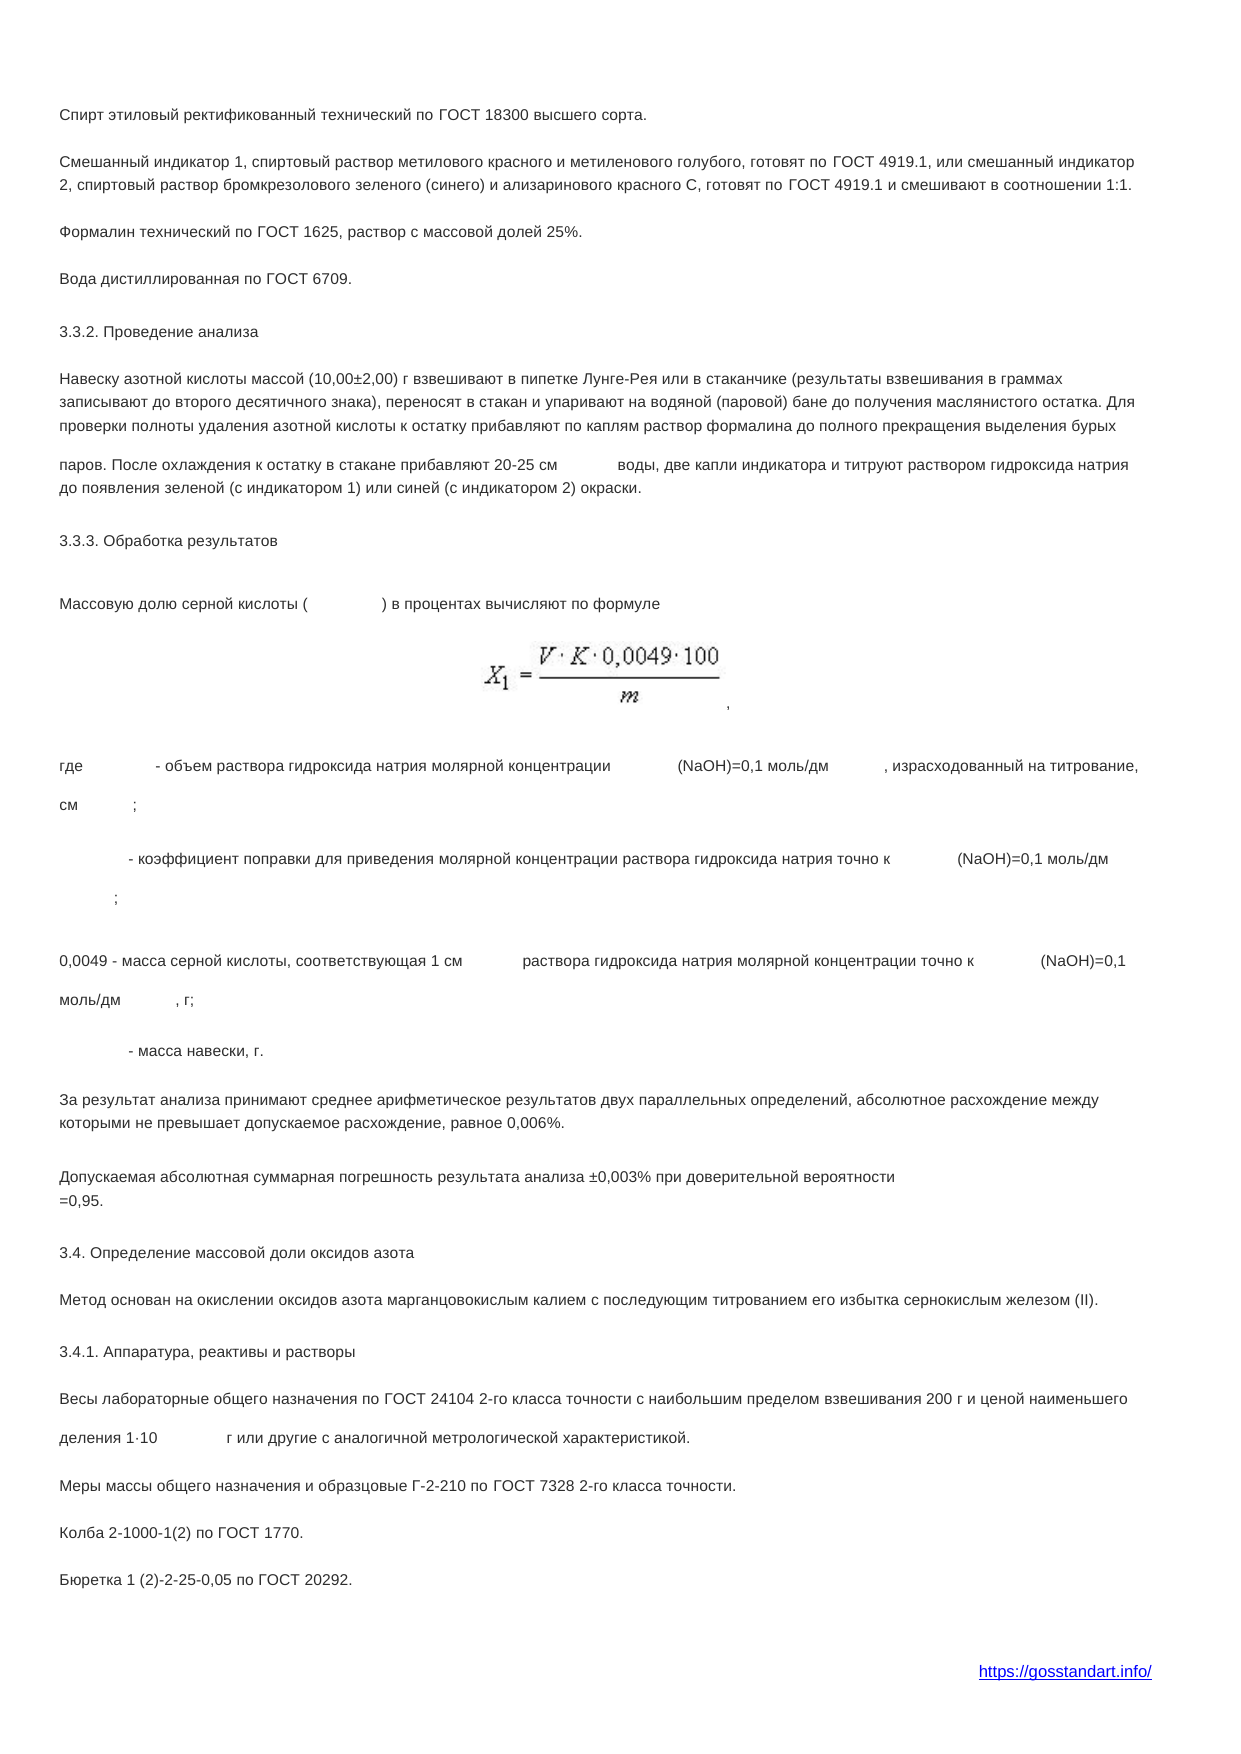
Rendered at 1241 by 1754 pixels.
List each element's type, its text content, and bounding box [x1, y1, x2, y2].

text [59, 100, 1152, 317]
picture [480, 641, 726, 709]
text =0,95. [59, 1186, 1152, 1238]
text , [59, 641, 1152, 712]
text 3.3.3. Обработка результатов Массовую долю серной кислоты () в процентах вычисляют по формуле [59, 526, 1152, 641]
text 3.3.2. Проведение анализа Навеску азотной кислоты массой (10,00±2,00) г взвешивают в пипетке Лунге-Рея или в стаканчике (результаты взвешивания в граммах записывают до второго десятичного знака), переносят в стакан и упаривают на водяной (паровой) бане до получения маслянистого остатка. Для проверки полноты удаления азотной кислоты к остатку прибавляют по каплям раствор формалина до полного прекращения выделения бурых паров. После охлаждения к остатку в стакане прибавляют 20-25 см воды, две капли индикатора и титруют раствором гидроксида натрия до появления зеленой (с индикатором 1) или синей (с индикатором 2) окраски. [59, 317, 1152, 526]
text 3.4. Определение массовой доли оксидов азота Метод основан на окислении оксидов азота марганцовокислым калием с последующим титрованием его избытка сернокислым железом (II). [59, 1238, 1152, 1337]
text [59, 1337, 1152, 1612]
text где - объем раствора гидроксида натрия молярной концентрации (NaOH)=0,1 моль/дм, израсходованный на титрование, см; - коэффициент поправки для приведения молярной концентрации раствора гидроксида натрия точно к (NaOH)=0,1 моль/дм; 0,0049 - масса серной кислоты, соответствующая 1 см раствора гидроксида натрия молярной концентрации точно к (NaOH)=0,1 моль/дм, г; - масса навески, г. За результат анализа принимают среднее арифметическое результатов двух параллельных определений, абсолютное расхождение между которыми не превышает допускаемое расхождение, равное 0,006%. Допускаемая абсолютная суммарная погрешность результата анализа ±0,003% при доверительной вероятности [59, 712, 1152, 1186]
